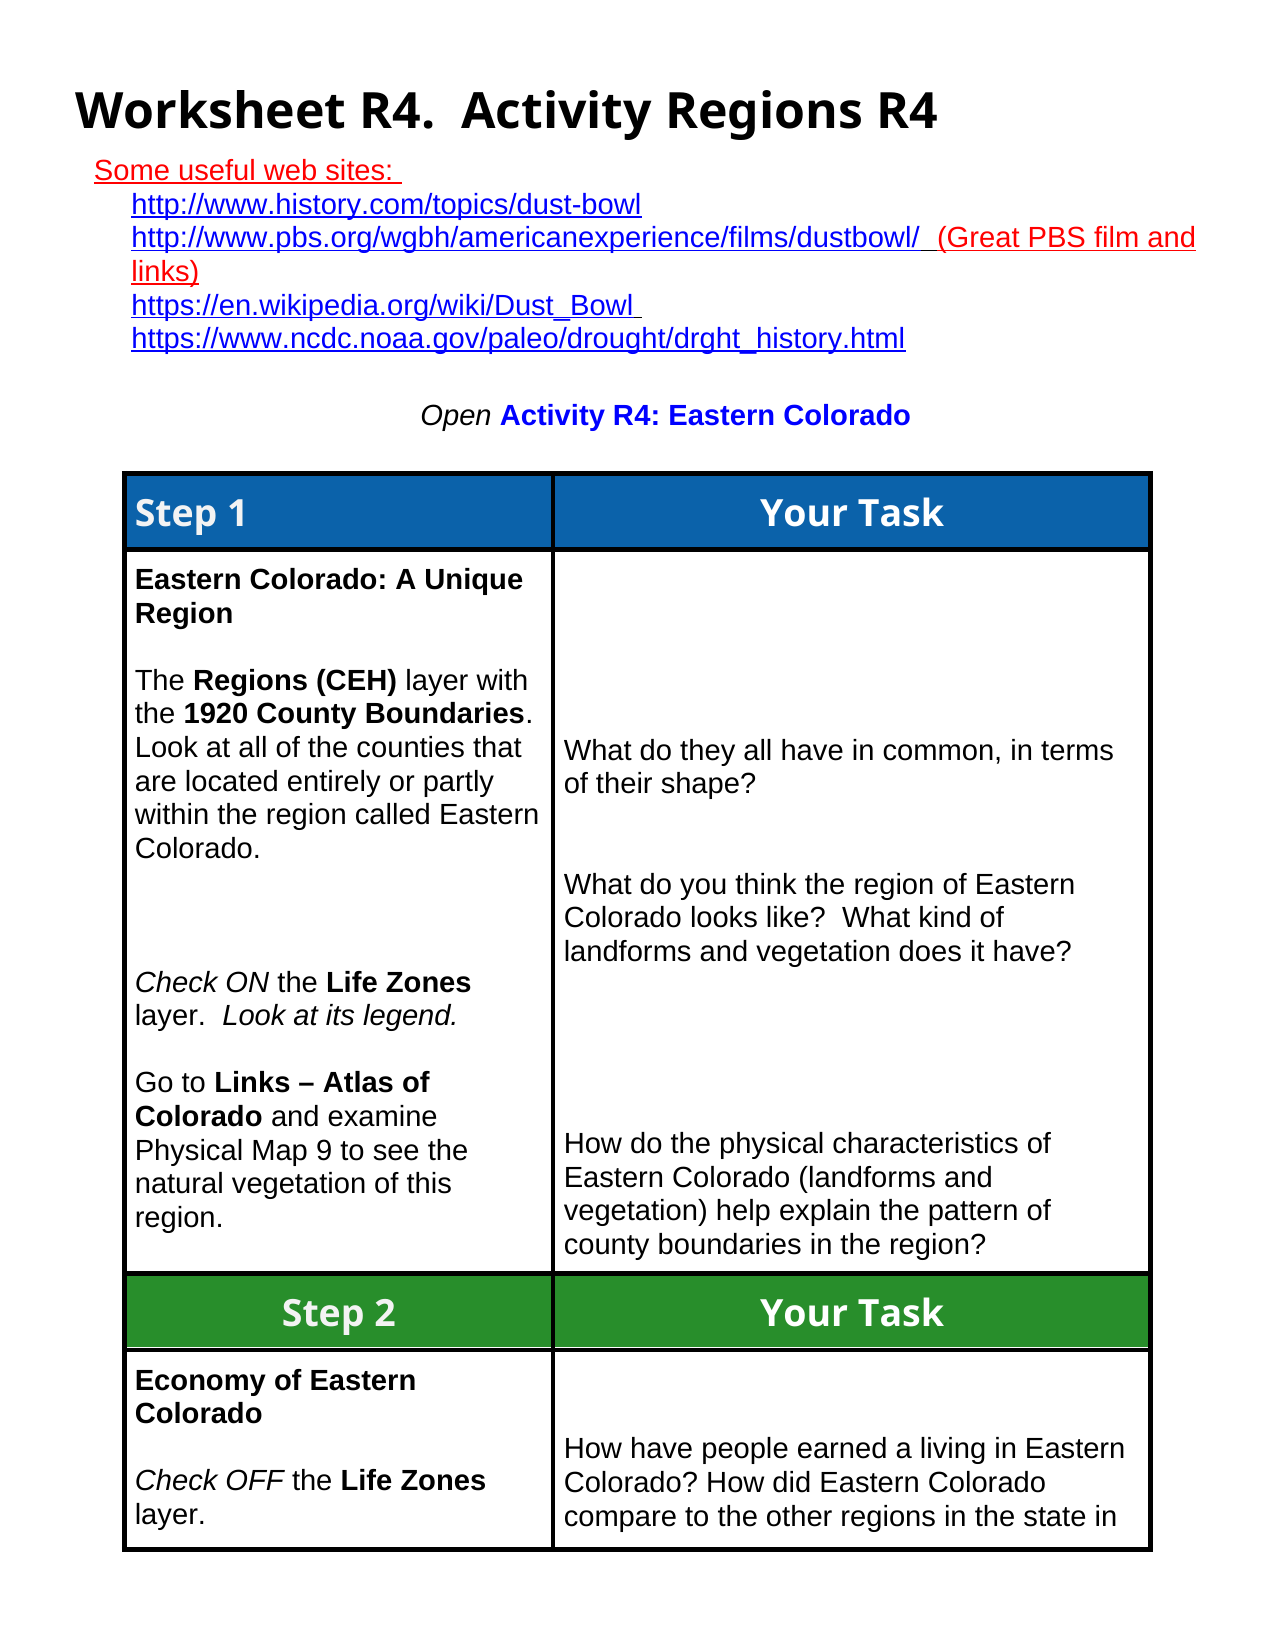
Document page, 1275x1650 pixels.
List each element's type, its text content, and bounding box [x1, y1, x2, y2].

table_cell Step 2 [127, 1276, 551, 1347]
text Some useful web sites: [94, 153, 1200, 187]
text https://www.ncdc.noaa.gov/paleo/drought/drght_history.html [75, 321, 1200, 354]
table_header Step 1 [127, 476, 551, 547]
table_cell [555, 1352, 1148, 1547]
table_cell What do they all have in common, in terms of their shape? What do you think the region of Eastern Colorado looks like? What kind of landforms and vegetation does it have? How do the physical characteristics of Eastern Colorado (landforms and vegetation) help explain the pattern of county boundaries in the region? [555, 552, 1148, 1271]
text https://en.wikipedia.org/wiki/Dust_Bowl [131, 287, 1200, 321]
text Worksheet R4. Activity Regions R4 [75, 75, 1200, 143]
text http://www.history.com/topics/dust-bowl [131, 187, 1200, 220]
table_cell Eastern Colorado: A Unique Region The Regions (CEH) layer with the 1920 County Boundaries. Look at all of the counties that are located entirely or partly within the region called Eastern Colorado. Check ON the Life Zones layer. Look at its legend. Go to Links – Atlas of Colorado and examine Physical Map 9 to see the natural vegetation of this region. [127, 552, 551, 1271]
text Open Activity R4: Eastern Colorado [75, 398, 1200, 432]
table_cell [127, 1352, 551, 1547]
text http://www.pbs.org/wgbh/americanexperience/films/dustbowl/ (Great PBS film and links) [131, 220, 1200, 287]
table_cell Your Task [555, 1276, 1148, 1347]
table_header Your Task [555, 476, 1148, 547]
